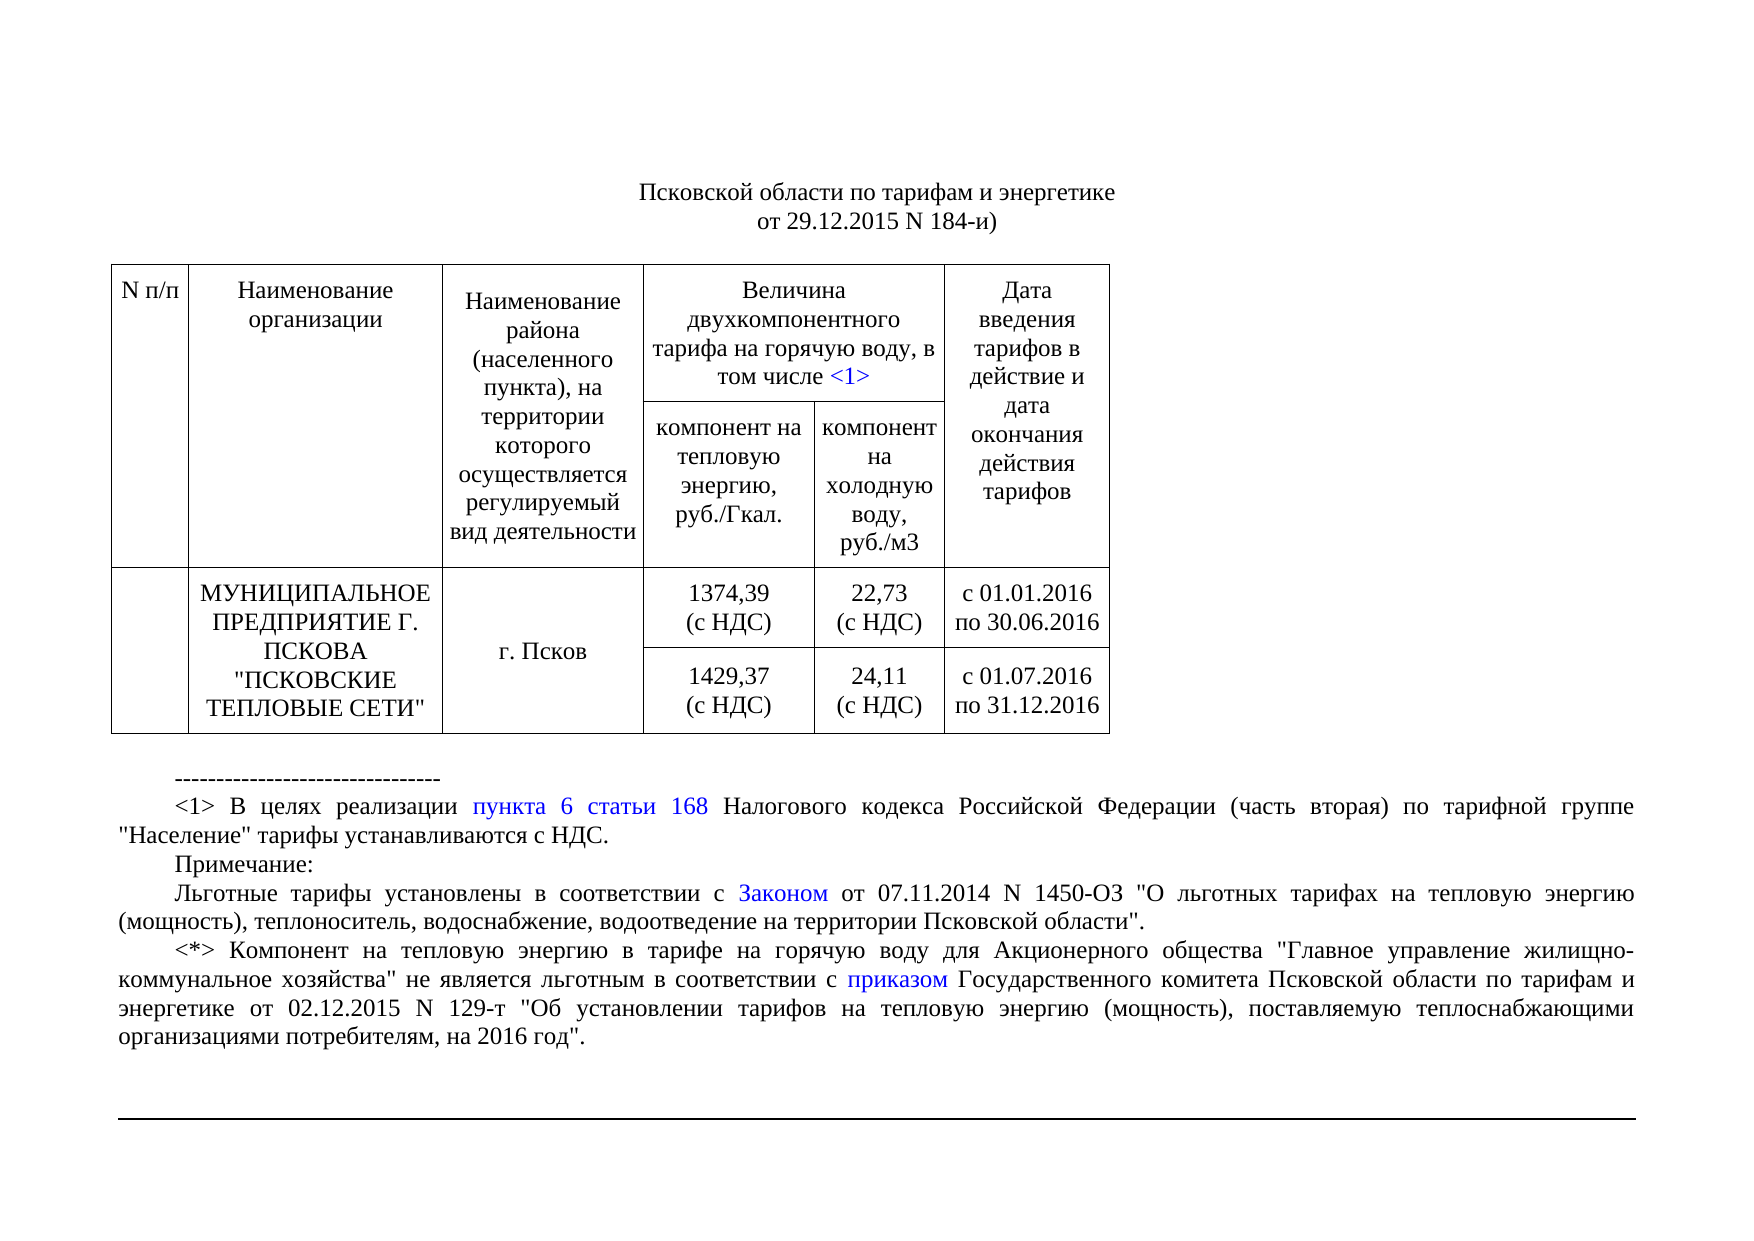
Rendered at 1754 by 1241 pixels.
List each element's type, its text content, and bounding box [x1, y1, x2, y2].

table_cell г. Псков [443, 568, 643, 733]
table_header Величина двухкомпонентного тарифа на горячую воду, в том числе <1> [644, 265, 944, 401]
text <*> Компонент на тепловую энергию в тарифе на горячую воду для Акционерного общества "Главное управление жилищно-коммунальное хозяйства" не является льготным в соответствии с приказом Государственного комитета Псковской области по тарифам и энергетике от 02.12.2015 N 129-т "Об установлении тарифов на тепловую энергию (мощность), поставляемую теплоснабжающими организациями потребителям, на 2016 год". [118, 935, 1636, 1050]
table_cell МУНИЦИПАЛЬНОЕ ПРЕДПРИЯТИЕ Г. ПСКОВА "ПСКОВСКИЕ ТЕПЛОВЫЕ СЕТИ" [189, 568, 442, 733]
text Примечание: [118, 849, 1636, 878]
table_cell [112, 568, 188, 733]
table_header Наименование района (населенного пункта), на территории которого осуществляется регулируемый вид деятельности [443, 265, 643, 567]
table_cell с 01.01.2016 по 30.06.2016 [945, 568, 1109, 647]
table_cell компонент на тепловую энергию, руб./Гкал. [644, 402, 814, 567]
table_header N п/п [112, 265, 188, 567]
table_header Дата введения тарифов в действие и дата окончания действия тарифов [945, 265, 1109, 567]
text <1> В целях реализации пункта 6 статьи 168 Налогового кодекса Российской Федерации (часть вторая) по тарифной группе "Население" тарифы устанавливаются с НДС. [118, 791, 1636, 849]
table_cell 22,73 (с НДС) [815, 568, 944, 647]
text Псковской области по тарифам и энергетике [118, 177, 1636, 206]
text Льготные тарифы установлены в соответствии с Законом от 07.11.2014 N 1450-ОЗ "О льготных тарифах на тепловую энергию (мощность), теплоноситель, водоснабжение, водоотведение на территории Псковской области". [118, 878, 1636, 935]
table_cell 24,11 (с НДС) [815, 648, 944, 733]
table_cell 1374,39 (с НДС) [644, 568, 814, 647]
table_cell 1429,37 (с НДС) [644, 648, 814, 733]
table_cell с 01.07.2016 по 31.12.2016 [945, 648, 1109, 733]
table_cell компонент на холодную воду, руб./м3 [815, 402, 944, 567]
text -------------------------------- [118, 763, 1636, 791]
table_header Наименование организации [189, 265, 442, 567]
text от 29.12.2015 N 184-и) [118, 206, 1636, 235]
